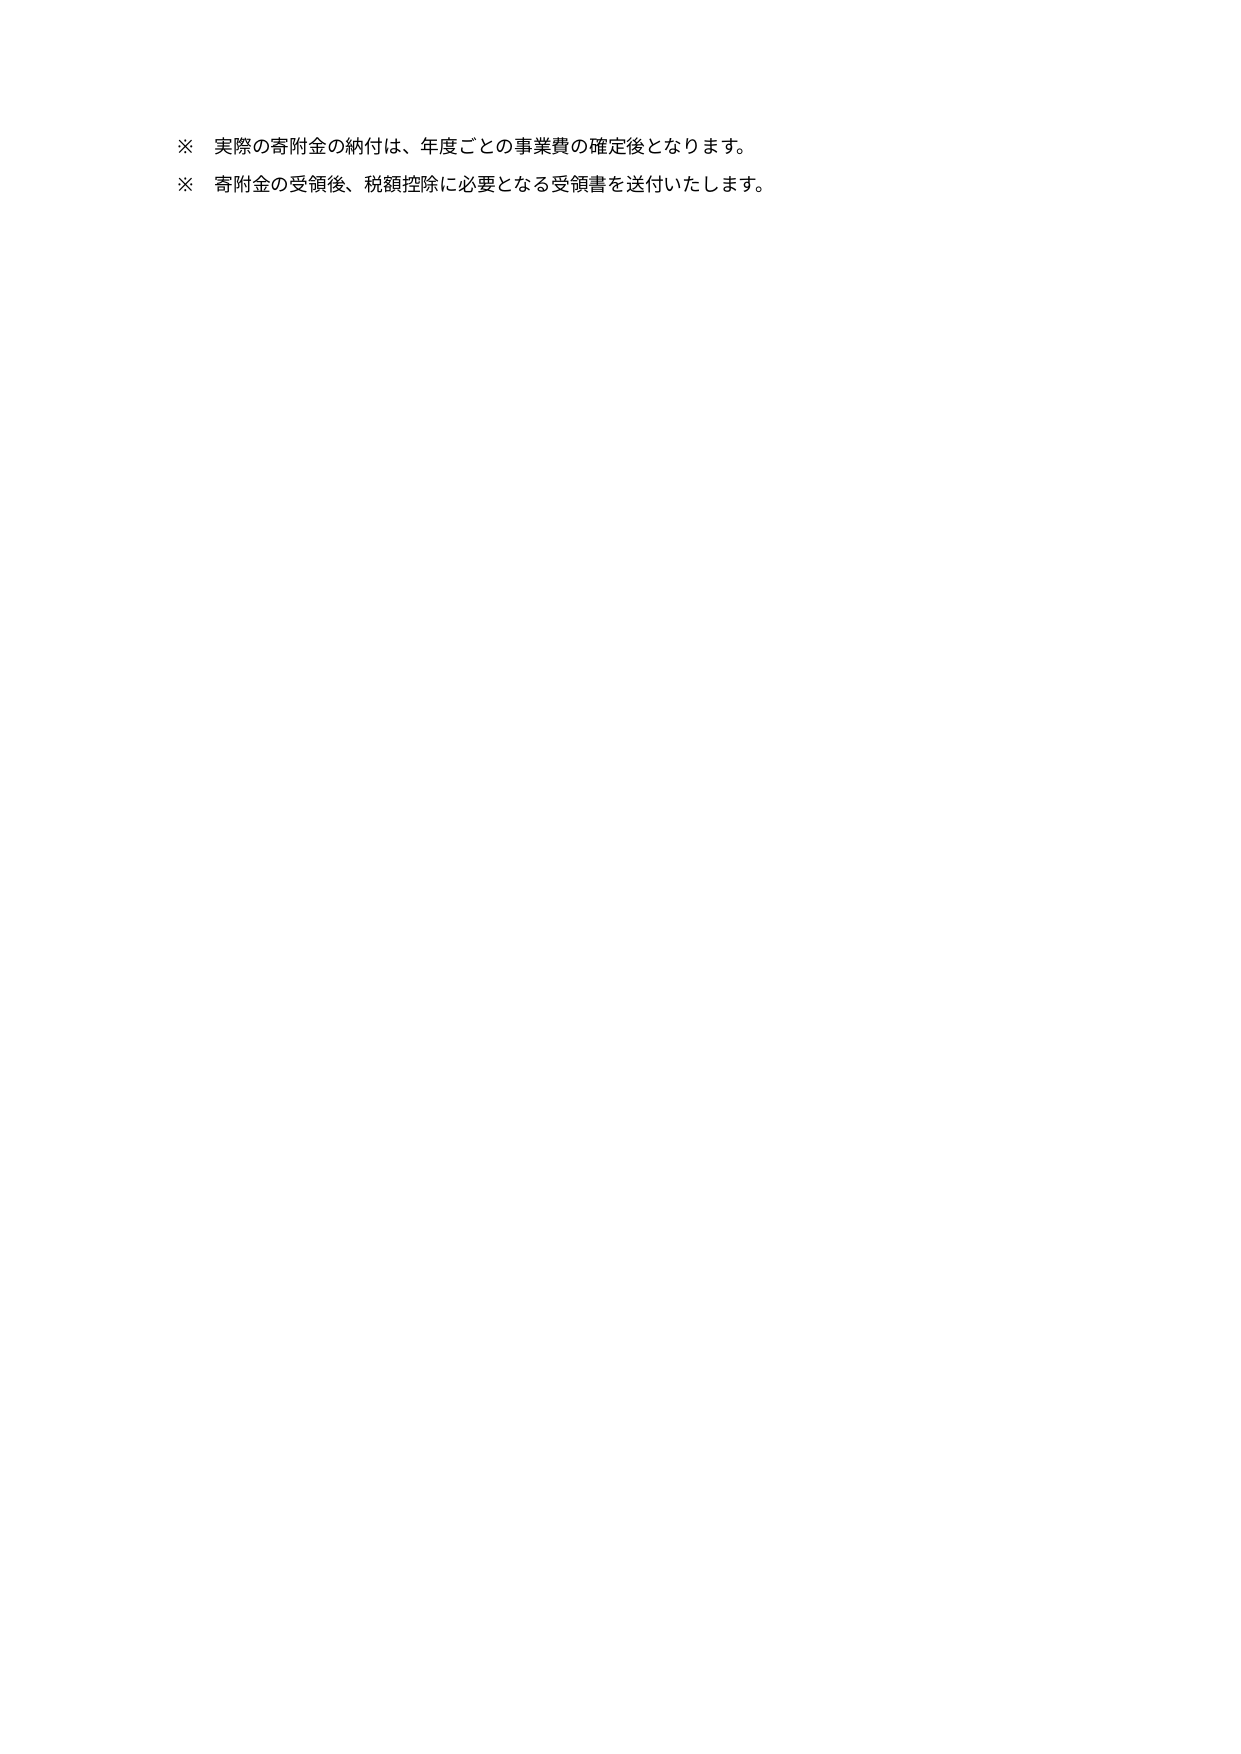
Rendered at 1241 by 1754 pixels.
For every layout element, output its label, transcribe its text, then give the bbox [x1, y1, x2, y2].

list 寄附金の受領後、税額控除に必要となる受領書を送付いたします。 [177, 164, 1063, 202]
list 実際の寄附金の納付は、年度ごとの事業費の確定後となります。 [177, 127, 1063, 164]
